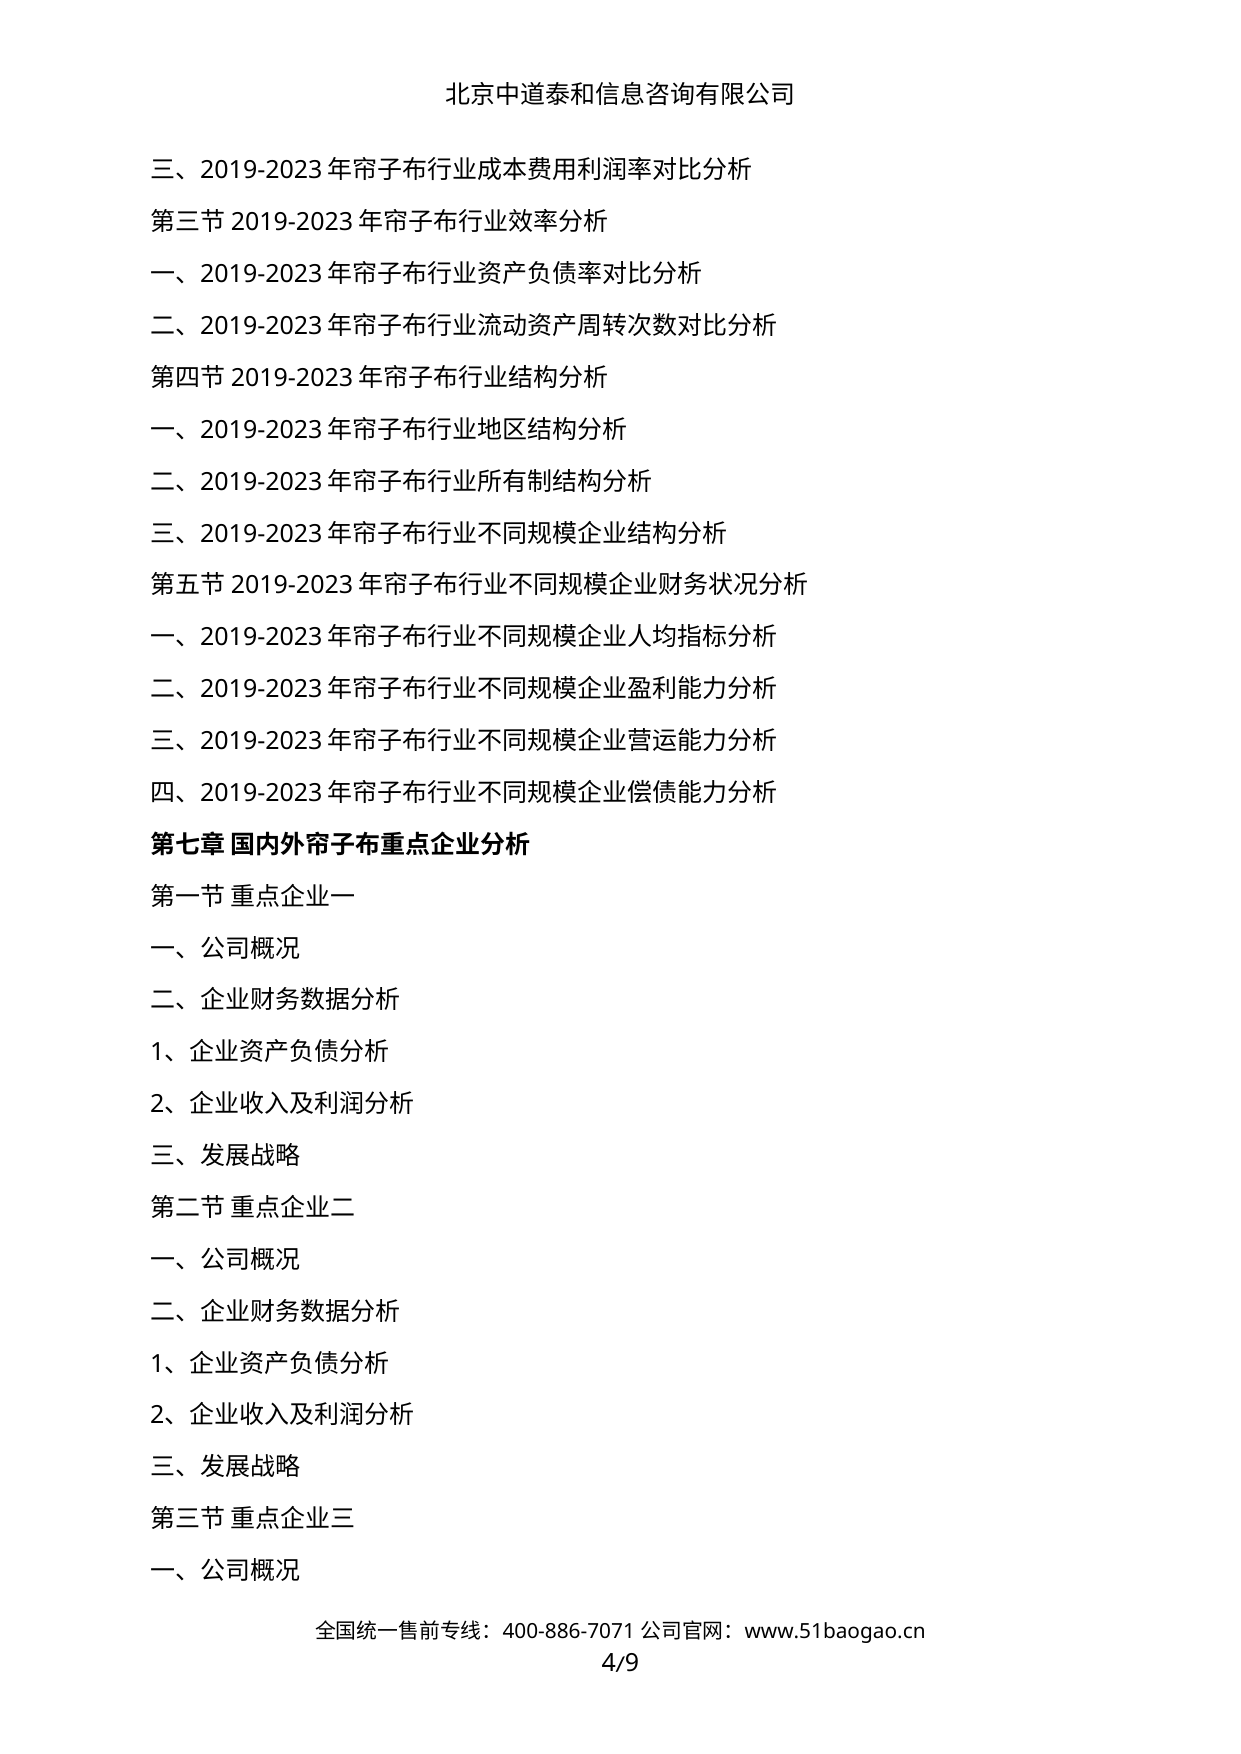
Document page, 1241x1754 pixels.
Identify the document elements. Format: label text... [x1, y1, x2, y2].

text 一、2019-2023年帘子布行业不同规模企业人均指标分析 [150, 617, 1090, 653]
text 四、2019-2023年帘子布行业不同规模企业偿债能力分析 [150, 772, 1090, 809]
text 第五节 2019-2023年帘子布行业不同规模企业财务状况分析 [150, 565, 1090, 601]
text 第二节 重点企业二 [150, 1187, 1090, 1224]
text 1、企业资产负债分析 [150, 1032, 1090, 1068]
text 二、企业财务数据分析 [150, 980, 1090, 1016]
text 二、2019-2023年帘子布行业不同规模企业盈利能力分析 [150, 669, 1090, 705]
text 一、2019-2023年帘子布行业资产负债率对比分析 [150, 254, 1090, 290]
text 三、2019-2023年帘子布行业不同规模企业营运能力分析 [150, 721, 1090, 757]
text 二、2019-2023年帘子布行业流动资产周转次数对比分析 [150, 306, 1090, 342]
text 三、2019-2023年帘子布行业不同规模企业结构分析 [150, 513, 1090, 549]
text 1、企业资产负债分析 [150, 1343, 1090, 1379]
text 2、企业收入及利润分析 [150, 1395, 1090, 1431]
text 第三节 2019-2023年帘子布行业效率分析 [150, 202, 1090, 238]
text 第一节 重点企业一 [150, 876, 1090, 912]
text 三、发展战略 [150, 1447, 1090, 1483]
text 第四节 2019-2023年帘子布行业结构分析 [150, 357, 1090, 394]
text 一、公司概况 [150, 1551, 1090, 1587]
text 第三节 重点企业三 [150, 1499, 1090, 1535]
text 三、2019-2023年帘子布行业成本费用利润率对比分析 [150, 150, 1090, 186]
text 第七章 国内外帘子布重点企业分析 [150, 824, 1090, 861]
text 2、企业收入及利润分析 [150, 1084, 1090, 1120]
text 一、公司概况 [150, 928, 1090, 964]
text 二、企业财务数据分析 [150, 1291, 1090, 1327]
text 二、2019-2023年帘子布行业所有制结构分析 [150, 461, 1090, 497]
text 一、公司概况 [150, 1239, 1090, 1276]
text 一、2019-2023年帘子布行业地区结构分析 [150, 409, 1090, 446]
text 三、发展战略 [150, 1136, 1090, 1172]
